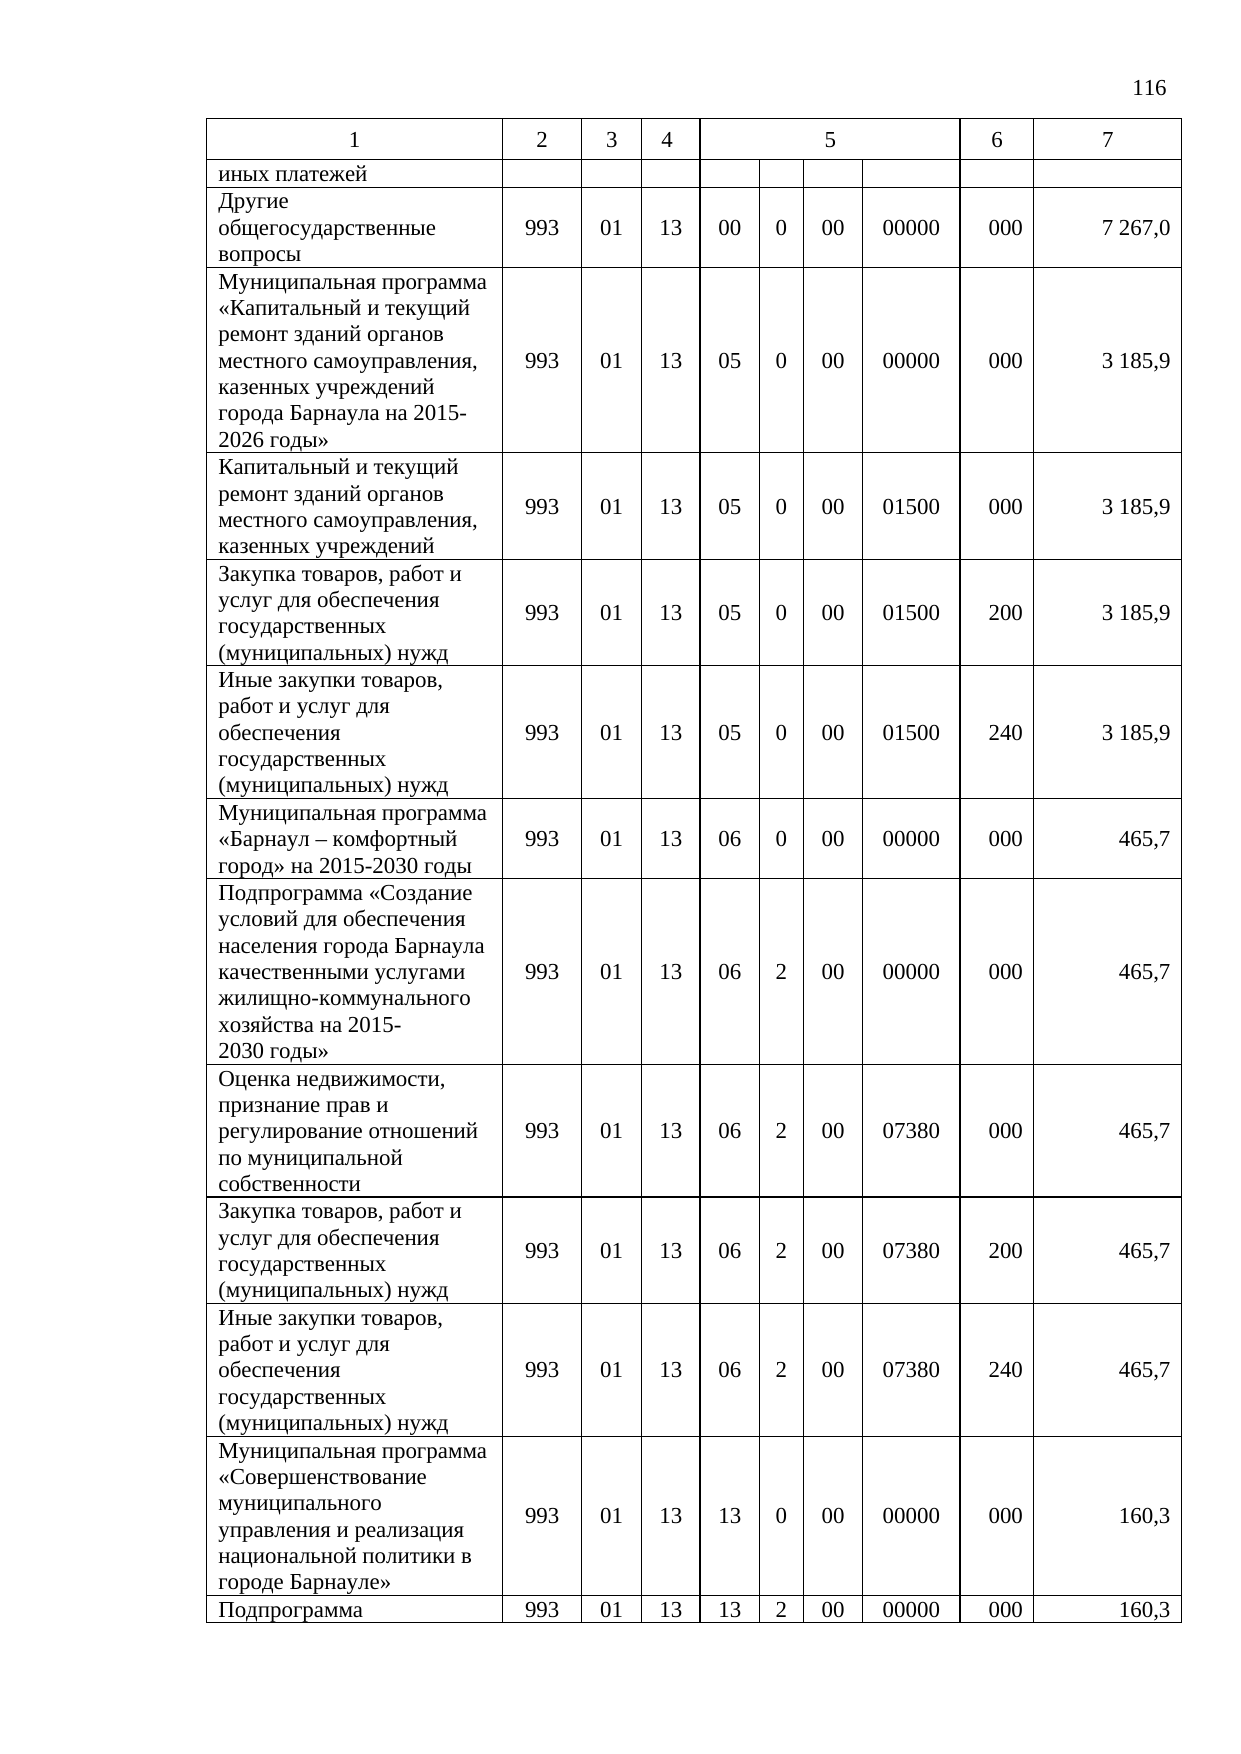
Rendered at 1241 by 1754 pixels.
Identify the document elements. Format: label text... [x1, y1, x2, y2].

table_header 5 [701, 119, 959, 159]
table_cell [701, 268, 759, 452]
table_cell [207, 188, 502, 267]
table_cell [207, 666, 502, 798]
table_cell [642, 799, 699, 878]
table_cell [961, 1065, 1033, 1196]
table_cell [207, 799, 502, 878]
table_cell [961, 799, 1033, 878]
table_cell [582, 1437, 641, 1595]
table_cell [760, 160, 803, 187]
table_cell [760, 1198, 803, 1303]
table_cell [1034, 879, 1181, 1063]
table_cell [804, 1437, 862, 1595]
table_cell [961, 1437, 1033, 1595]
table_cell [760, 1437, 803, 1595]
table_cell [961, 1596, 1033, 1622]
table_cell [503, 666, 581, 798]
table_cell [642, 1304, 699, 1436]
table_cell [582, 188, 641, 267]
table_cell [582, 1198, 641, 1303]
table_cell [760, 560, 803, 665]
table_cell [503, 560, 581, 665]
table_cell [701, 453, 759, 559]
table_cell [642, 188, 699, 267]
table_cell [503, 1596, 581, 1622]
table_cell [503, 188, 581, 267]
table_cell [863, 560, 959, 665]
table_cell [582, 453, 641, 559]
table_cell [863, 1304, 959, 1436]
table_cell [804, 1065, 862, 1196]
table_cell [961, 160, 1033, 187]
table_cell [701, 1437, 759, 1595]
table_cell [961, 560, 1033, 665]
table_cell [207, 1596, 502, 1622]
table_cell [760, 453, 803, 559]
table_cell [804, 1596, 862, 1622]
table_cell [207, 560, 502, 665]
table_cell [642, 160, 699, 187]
table_header 1 [207, 119, 502, 159]
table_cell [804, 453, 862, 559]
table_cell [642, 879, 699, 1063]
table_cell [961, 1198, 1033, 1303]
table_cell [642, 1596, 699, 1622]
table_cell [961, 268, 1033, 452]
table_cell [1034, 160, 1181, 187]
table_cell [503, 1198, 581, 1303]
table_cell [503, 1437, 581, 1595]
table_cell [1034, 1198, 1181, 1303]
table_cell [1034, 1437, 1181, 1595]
table_header 2 [503, 119, 581, 159]
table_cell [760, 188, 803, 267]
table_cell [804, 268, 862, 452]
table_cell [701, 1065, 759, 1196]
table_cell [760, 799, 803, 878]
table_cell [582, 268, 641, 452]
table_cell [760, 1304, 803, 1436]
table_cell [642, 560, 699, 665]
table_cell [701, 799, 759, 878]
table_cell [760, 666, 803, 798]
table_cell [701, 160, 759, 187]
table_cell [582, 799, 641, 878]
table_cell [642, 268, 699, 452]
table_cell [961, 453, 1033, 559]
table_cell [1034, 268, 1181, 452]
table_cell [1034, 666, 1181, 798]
table_header 3 [582, 119, 641, 159]
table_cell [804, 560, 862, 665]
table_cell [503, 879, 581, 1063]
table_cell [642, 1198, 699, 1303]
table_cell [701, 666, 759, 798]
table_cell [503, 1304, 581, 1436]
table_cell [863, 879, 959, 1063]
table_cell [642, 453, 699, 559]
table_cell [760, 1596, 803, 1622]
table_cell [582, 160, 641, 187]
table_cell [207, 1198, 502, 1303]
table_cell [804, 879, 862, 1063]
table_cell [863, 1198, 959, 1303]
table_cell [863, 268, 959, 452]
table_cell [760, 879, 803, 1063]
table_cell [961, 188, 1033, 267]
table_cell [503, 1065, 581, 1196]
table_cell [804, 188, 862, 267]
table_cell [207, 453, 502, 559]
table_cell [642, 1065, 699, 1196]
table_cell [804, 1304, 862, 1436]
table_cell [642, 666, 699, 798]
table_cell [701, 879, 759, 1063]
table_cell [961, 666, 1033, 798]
table_header 4 [642, 119, 699, 159]
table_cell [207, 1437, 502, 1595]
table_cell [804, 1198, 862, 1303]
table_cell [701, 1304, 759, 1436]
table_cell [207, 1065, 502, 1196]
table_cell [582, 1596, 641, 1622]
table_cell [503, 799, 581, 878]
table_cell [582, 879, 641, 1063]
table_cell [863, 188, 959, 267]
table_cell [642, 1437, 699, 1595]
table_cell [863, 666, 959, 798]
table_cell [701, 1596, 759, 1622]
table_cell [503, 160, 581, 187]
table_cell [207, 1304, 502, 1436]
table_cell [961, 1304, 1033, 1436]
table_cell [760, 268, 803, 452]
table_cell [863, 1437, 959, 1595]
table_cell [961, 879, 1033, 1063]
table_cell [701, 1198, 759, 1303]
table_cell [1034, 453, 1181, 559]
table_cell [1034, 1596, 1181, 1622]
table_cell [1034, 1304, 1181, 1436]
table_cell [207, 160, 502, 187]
table_header 7 [1034, 119, 1181, 159]
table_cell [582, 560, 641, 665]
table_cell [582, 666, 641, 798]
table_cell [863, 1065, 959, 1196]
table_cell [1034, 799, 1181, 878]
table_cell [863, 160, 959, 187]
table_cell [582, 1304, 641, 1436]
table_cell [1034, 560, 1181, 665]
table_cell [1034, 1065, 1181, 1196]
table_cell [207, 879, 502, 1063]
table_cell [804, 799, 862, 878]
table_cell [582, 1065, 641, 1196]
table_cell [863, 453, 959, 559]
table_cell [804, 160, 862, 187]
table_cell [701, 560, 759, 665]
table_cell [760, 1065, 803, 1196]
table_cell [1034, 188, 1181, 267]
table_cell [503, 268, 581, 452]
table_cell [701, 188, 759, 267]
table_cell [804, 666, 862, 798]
table_header 6 [961, 119, 1033, 159]
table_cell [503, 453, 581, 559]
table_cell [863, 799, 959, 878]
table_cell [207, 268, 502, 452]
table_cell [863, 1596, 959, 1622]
